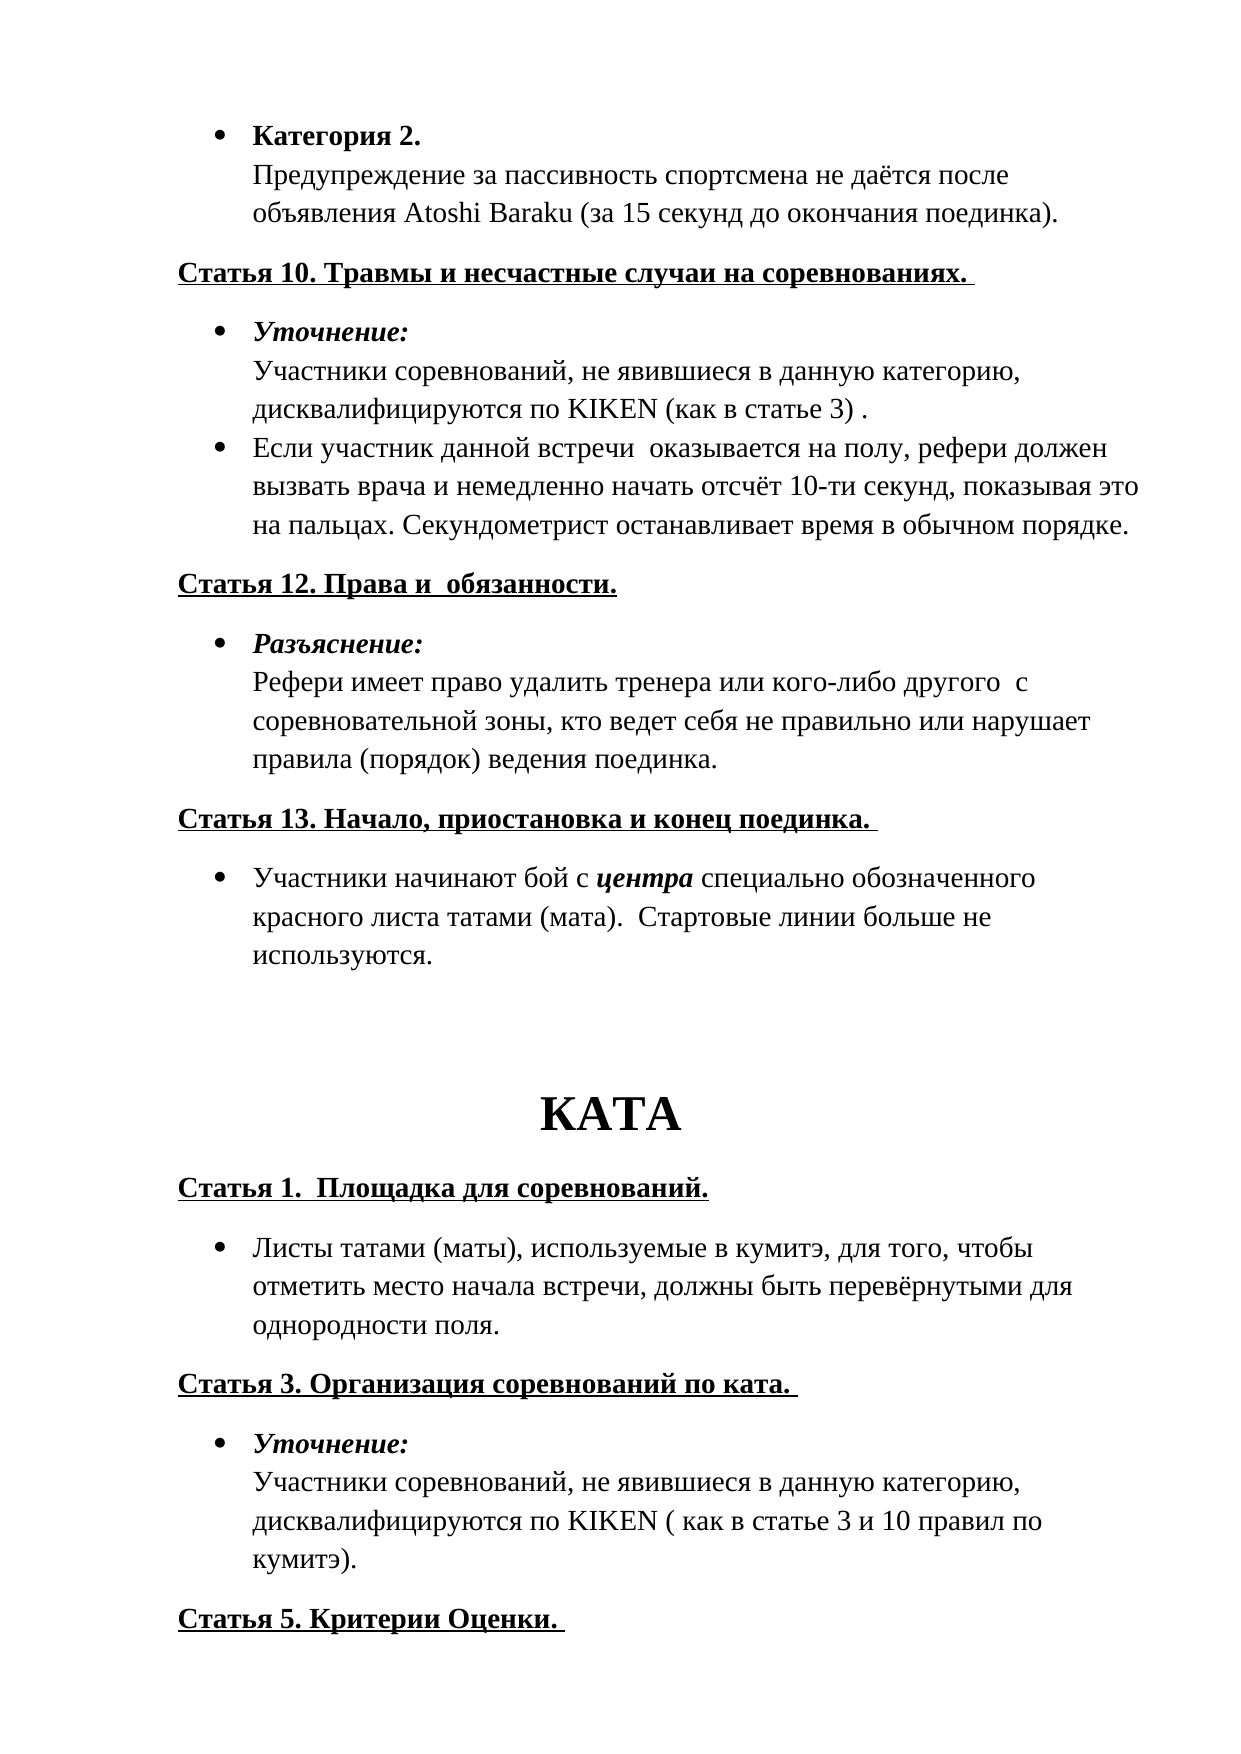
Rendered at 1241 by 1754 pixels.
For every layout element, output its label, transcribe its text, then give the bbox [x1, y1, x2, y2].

text Статья 5. Критерии Оценки. [177, 1601, 1152, 1634]
list Категория 2. Предупреждение за пассивность спортсмена не даётся после объявления Atoshi Baraku (за 15 секунд до окончания поединка). [215, 118, 1152, 229]
list Уточнение: Участники соревнований, не явившиеся в данную категорию, дисквалифицируются по KIKEN (как в статье 3) . [215, 314, 1152, 425]
list Разъяснение: Рефери имеет право удалить тренера или кого-либо другого с соревновательной зоны, кто ведет себя не правильно или нарушает правила (порядок) ведения поединка. [215, 626, 1152, 775]
list Листы татами (маты), используемые в кумитэ, для того, чтобы отметить место начала встречи, должны быть перевёрнутыми для однородности поля. [215, 1230, 1152, 1341]
text Статья 1. Площадка для соревнований. [177, 1171, 1152, 1204]
list Уточнение: Участники соревнований, не явившиеся в данную категорию, дисквалифицируются по KIKEN ( как в статье 3 и 10 правил по кумитэ). [215, 1426, 1152, 1575]
text КАТА [215, 1084, 1152, 1141]
text Статья 3. Организация соревнований по ката. [177, 1366, 1152, 1400]
text Статья 13. Начало, приостановка и конец поединка. [177, 801, 1152, 834]
text Статья 12. Права и обязанности. [177, 566, 1152, 600]
list Участники начинают бой с центра специально обозначенного красного листа татами (мата). Стартовые линии больше не используются. [215, 860, 1152, 971]
list Если участник данной встречи оказывается на полу, рефери должен вызвать врача и немедленно начать отсчёт 10-ти секунд, показывая это на пальцах. Секундометрист останавливает время в обычном порядке. [215, 430, 1152, 541]
text Статья 10. Травмы и несчастные случаи на соревнованиях. [177, 255, 1152, 288]
